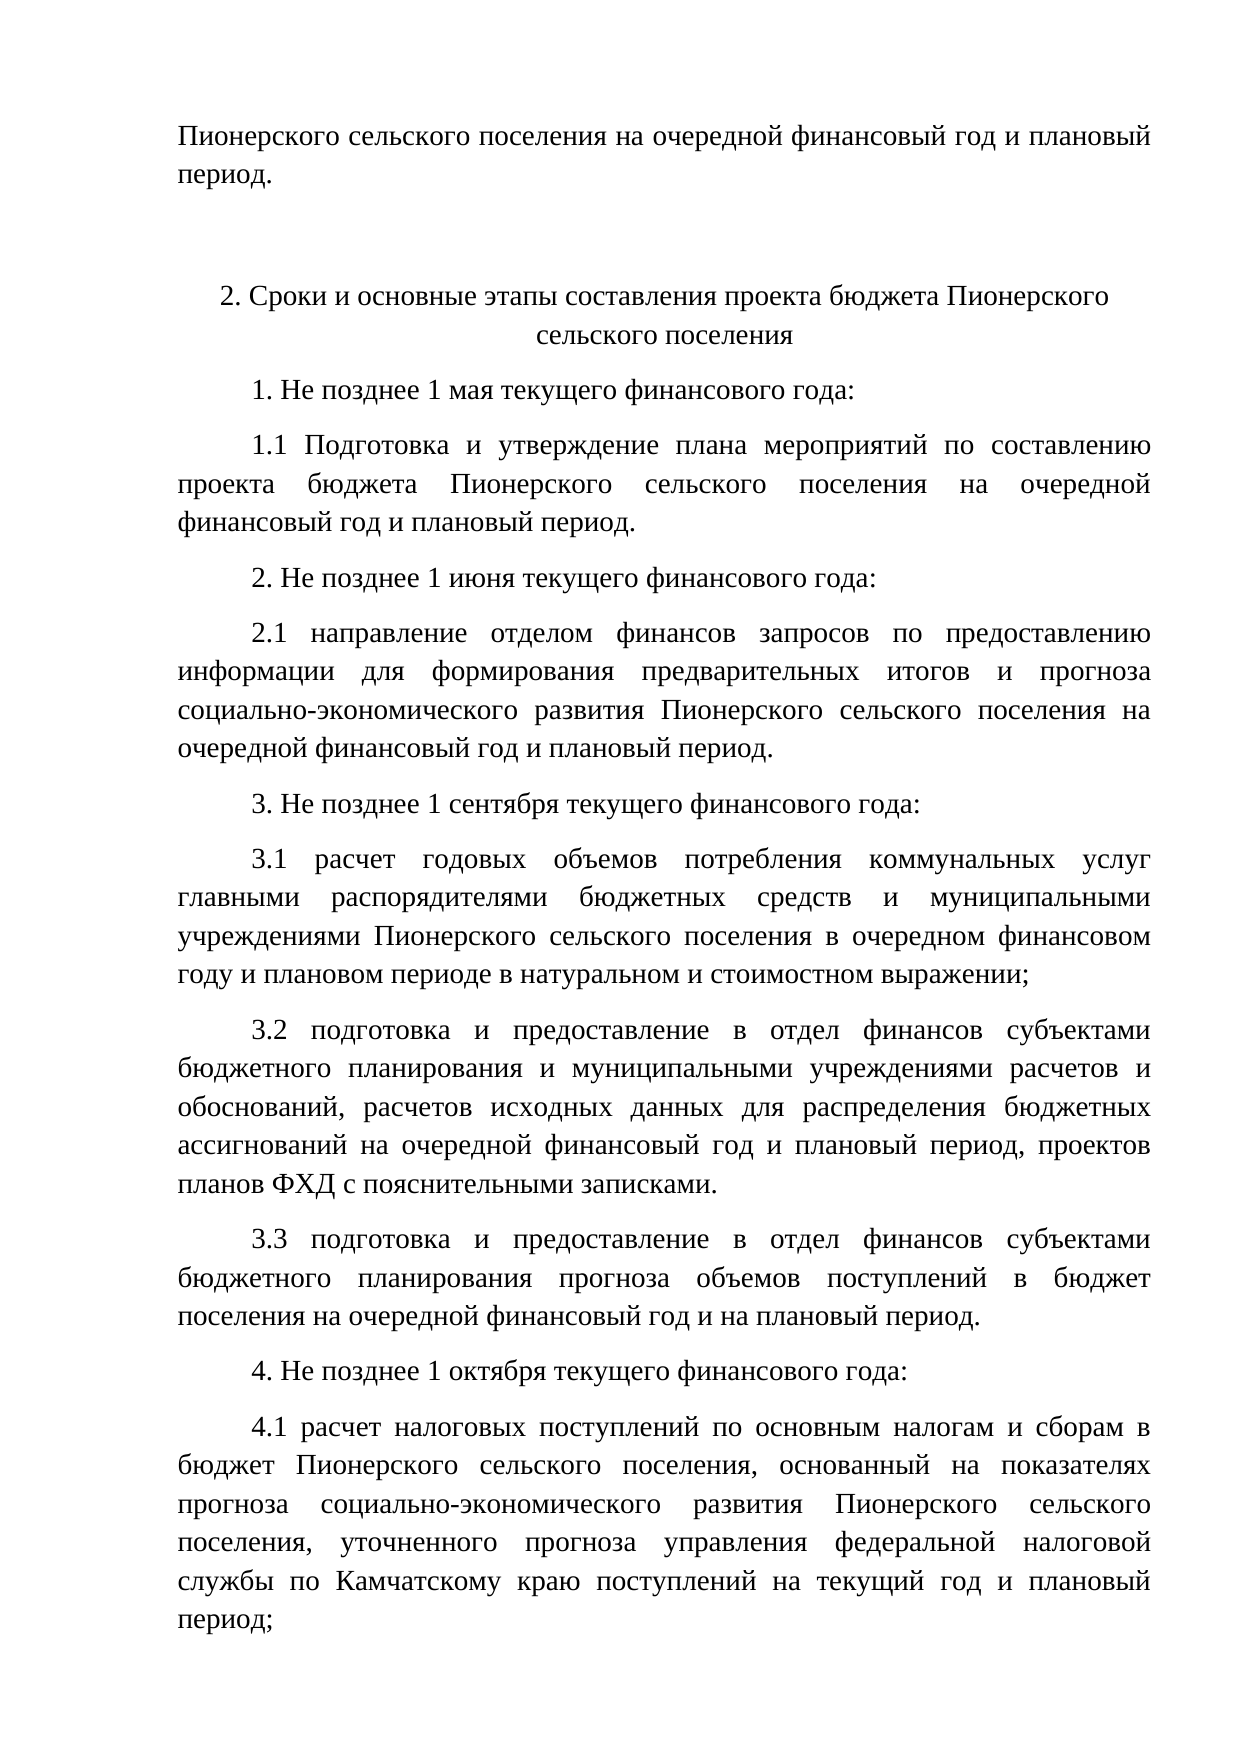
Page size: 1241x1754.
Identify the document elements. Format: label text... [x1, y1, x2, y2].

text 3. Не позднее 1 сентября текущего финансового года: [177, 786, 1152, 819]
text 1.1 Подготовка и утверждение плана мероприятий по составлению проекта бюджета Пионерского сельского поселения на очередной финансовый год и плановый период. [177, 427, 1152, 538]
text 4. Не позднее 1 октября текущего финансового года: [177, 1353, 1152, 1387]
text 3.1 расчет годовых объемов потребления коммунальных услуг главными распорядителями бюджетных средств и муниципальными учреждениями Пионерского сельского поселения в очередном финансовом году и плановом периоде в натуральном и стоимостном выражении; [177, 841, 1152, 990]
text 2. Не позднее 1 июня текущего финансового года: [177, 560, 1152, 593]
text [177, 118, 1152, 190]
text 2.1 направление отделом финансов запросов по предоставлению информации для формирования предварительных итогов и прогноза социально-экономического развития Пионерского сельского поселения на очередной финансовый год и плановый период. [177, 615, 1152, 764]
text 1. Не позднее 1 мая текущего финансового года: [177, 372, 1152, 406]
text 2. Сроки и основные этапы составления проекта бюджета Пионерского сельского поселения [177, 278, 1152, 351]
text 3.3 подготовка и предоставление в отдел финансов субъектами бюджетного планирования прогноза объемов поступлений в бюджет поселения на очередной финансовый год и на плановый период. [177, 1221, 1152, 1332]
text 3.2 подготовка и предоставление в отдел финансов субъектами бюджетного планирования и муниципальными учреждениями расчетов и обоснований, расчетов исходных данных для распределения бюджетных ассигнований на очередной финансовый год и плановый период, проектов планов ФХД с пояснительными записками. [177, 1012, 1152, 1199]
text 4.1 расчет налоговых поступлений по основным налогам и сборам в бюджет Пионерского сельского поселения, основанный на показателях прогноза социально-экономического развития Пионерского сельского поселения, уточненного прогноза управления федеральной налоговой службы по Камчатскому краю поступлений на текущий год и плановый период; [177, 1409, 1152, 1635]
